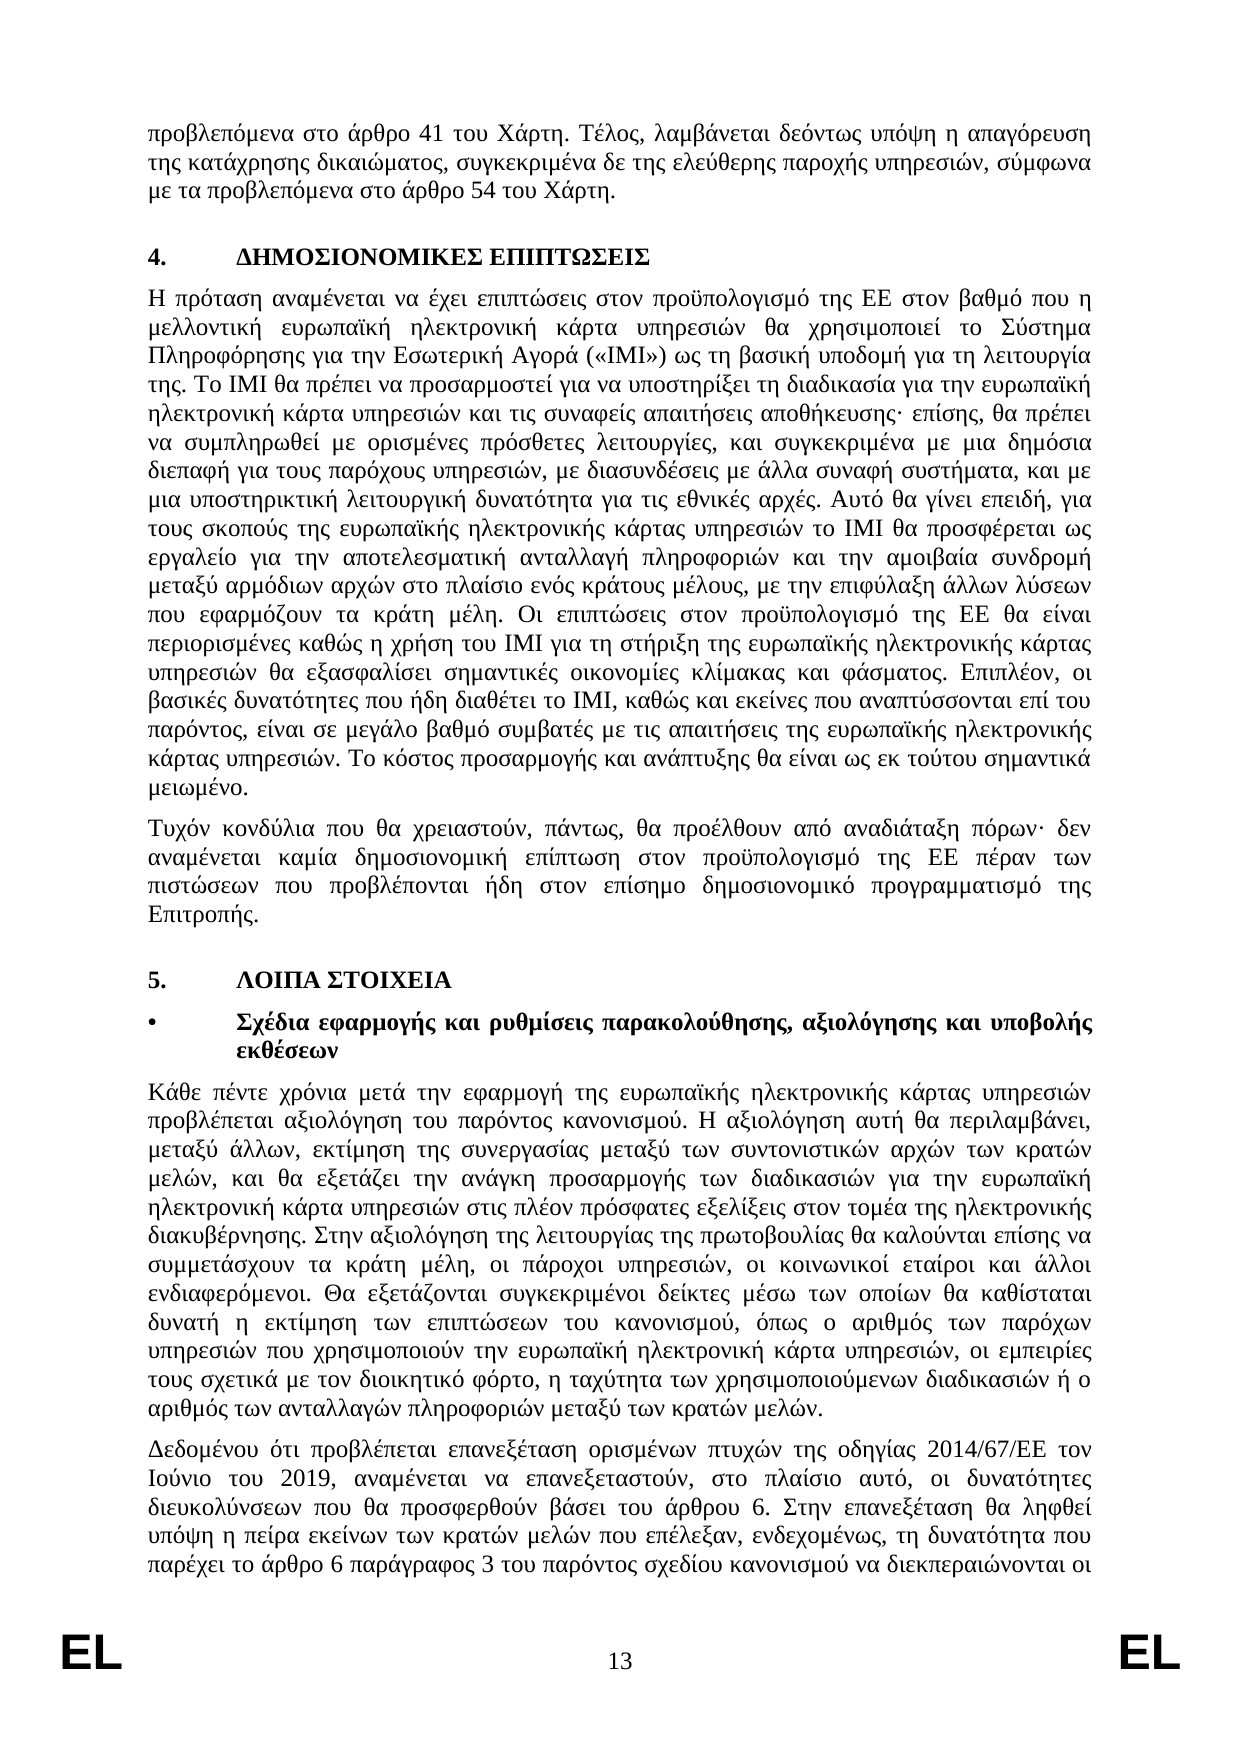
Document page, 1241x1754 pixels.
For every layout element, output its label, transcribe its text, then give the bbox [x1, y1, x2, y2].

subtitle 5. ΛΟΙΠΑ ΣΤΟΙΧΕΙΑ [148, 966, 1093, 994]
subtitle • Σχέδια εφαρμογής και ρυθμίσεις παρακολούθησης, αξιολόγησης και υποβολής εκθέσεων [148, 1007, 1093, 1064]
subtitle 4. ΔΗΜΟΣΙΟΝΟΜΙΚΕΣ ΕΠΙΠΤΩΣΕΙΣ [148, 242, 1093, 271]
text Κάθε πέντε χρόνια μετά την εφαρμογή της ευρωπαϊκής ηλεκτρονικής κάρτας υπηρεσιών προβλέπεται αξιολόγηση του παρόντος κανονισμού. Η αξιολόγηση αυτή θα περιλαμβάνει, μεταξύ άλλων, εκτίμηση της συνεργασίας μεταξύ των συντονιστικών αρχών των κρατών μελών, και θα εξετάζει την ανάγκη προσαρμογής των διαδικασιών για την ευρωπαϊκή ηλεκτρονική κάρτα υπηρεσιών στις πλέον πρόσφατες εξελίξεις στον τομέα της ηλεκτρονικής διακυβέρνησης. Στην αξιολόγηση της λειτουργίας της πρωτοβουλίας θα καλούνται επίσης να συμμετάσχουν τα κράτη μέλη, οι πάροχοι υπηρεσιών, οι κοινωνικοί εταίροι και άλλοι ενδιαφερόμενοι. Θα εξετάζονται συγκεκριμένοι δείκτες μέσω των οποίων θα καθίσταται δυνατή η εκτίμηση των επιπτώσεων του κανονισμού, όπως ο αριθμός των παρόχων υπηρεσιών που χρησιμοποιούν την ευρωπαϊκή ηλεκτρονική κάρτα υπηρεσιών, οι εμπειρίες τους σχετικά με τον διοικητικό φόρτο, η ταχύτητα των χρησιμοποιούμενων διαδικασιών ή ο αριθμός των ανταλλαγών πληροφοριών μεταξύ των κρατών μελών. [148, 1077, 1093, 1422]
text Τυχόν κονδύλια που θα χρειαστούν, πάντως, θα προέλθουν από αναδιάταξη πόρων· δεν αναμένεται καμία δημοσιονομική επίπτωση στον προϋπολογισμό της ΕΕ πέραν των πιστώσεων που προβλέπονται ήδη στον επίσημο δημοσιονομικό προγραμματισμό της Επιτροπής. [148, 813, 1093, 928]
text Η πρόταση αναμένεται να έχει επιπτώσεις στον προϋπολογισμό της ΕΕ στον βαθμό που η μελλοντική ευρωπαϊκή ηλεκτρονική κάρτα υπηρεσιών θα χρησιμοποιεί το Σύστημα Πληροφόρησης για την Εσωτερική Αγορά («IMI») ως τη βασική υποδομή για τη λειτουργία της. Το ΙΜΙ θα πρέπει να προσαρμοστεί για να υποστηρίξει τη διαδικασία για την ευρωπαϊκή ηλεκτρονική κάρτα υπηρεσιών και τις συναφείς απαιτήσεις αποθήκευσης· επίσης, θα πρέπει να συμπληρωθεί με ορισμένες πρόσθετες λειτουργίες, και συγκεκριμένα με μια δημόσια διεπαφή για τους παρόχους υπηρεσιών, με διασυνδέσεις με άλλα συναφή συστήματα, και με μια υποστηρικτική λειτουργική δυνατότητα για τις εθνικές αρχές. Αυτό θα γίνει επειδή, για τους σκοπούς της ευρωπαϊκής ηλεκτρονικής κάρτας υπηρεσιών το ΙΜΙ θα προσφέρεται ως εργαλείο για την αποτελεσματική ανταλλαγή πληροφοριών και την αμοιβαία συνδρομή μεταξύ αρμόδιων αρχών στο πλαίσιο ενός κράτους μέλους, με την επιφύλαξη άλλων λύσεων που εφαρμόζουν τα κράτη μέλη. Οι επιπτώσεις στον προϋπολογισμό της ΕΕ θα είναι περιορισμένες καθώς η χρήση του IMI για τη στήριξη της ευρωπαϊκής ηλεκτρονικής κάρτας υπηρεσιών θα εξασφαλίσει σημαντικές οικονομίες κλίμακας και φάσματος. Επιπλέον, οι βασικές δυνατότητες που ήδη διαθέτει το IMI, καθώς και εκείνες που αναπτύσσονται επί του παρόντος, είναι σε μεγάλο βαθμό συμβατές με τις απαιτήσεις της ευρωπαϊκής ηλεκτρονικής κάρτας υπηρεσιών. Το κόστος προσαρμογής και ανάπτυξης θα είναι ως εκ τούτου σημαντικά μειωμένο. [148, 283, 1093, 801]
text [148, 118, 1093, 204]
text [148, 1434, 1093, 1578]
